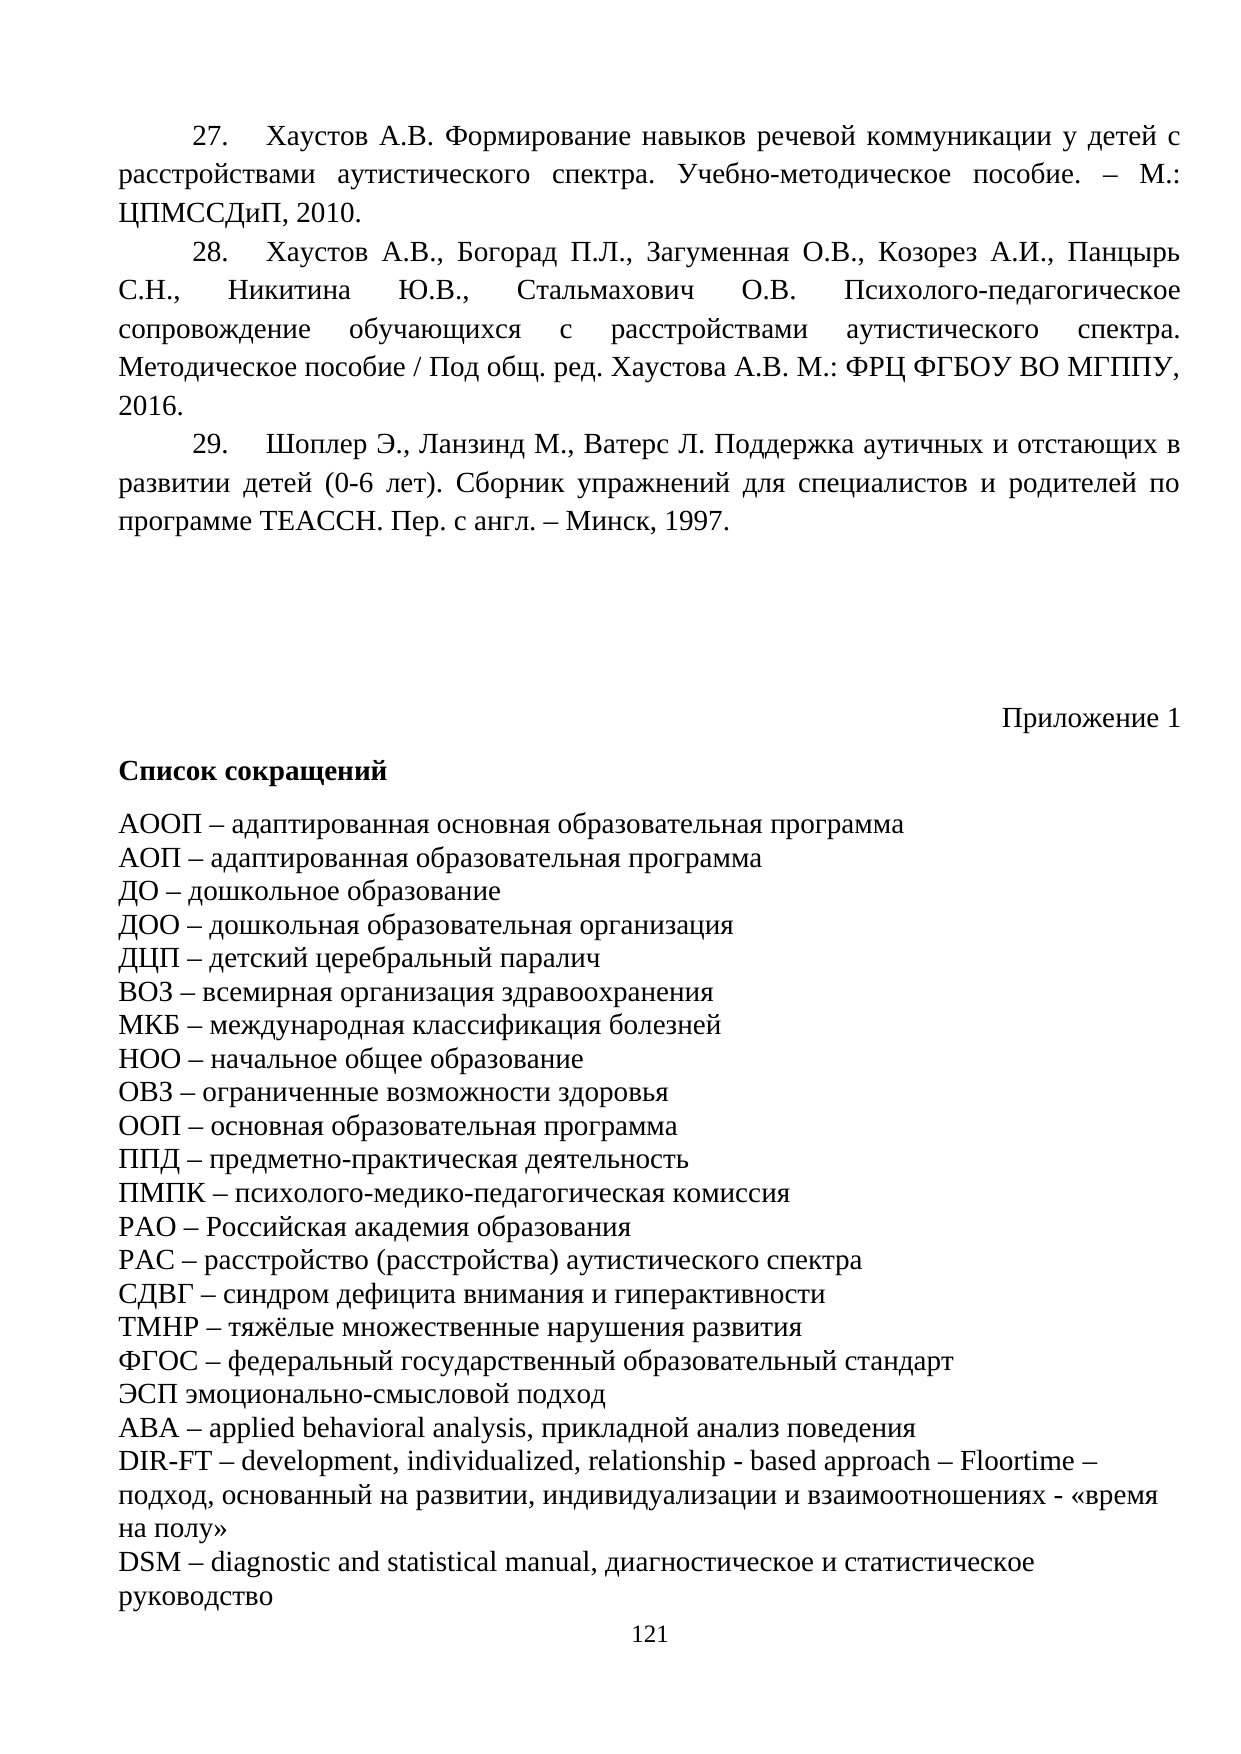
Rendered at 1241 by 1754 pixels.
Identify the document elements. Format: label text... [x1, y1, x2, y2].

text АООП – адаптированная основная образовательная программа [118, 806, 1181, 840]
text ФГОС – федеральный государственный образовательный стандарт [118, 1343, 1181, 1376]
text СДВГ – синдром дефицита внимания и гиперактивности [118, 1276, 1181, 1309]
text ДЦП – детский церебральный паралич [118, 940, 1181, 974]
text РАО – Российская академия образования [118, 1209, 1181, 1242]
text Список сокращений [118, 753, 1181, 787]
text ДО – дошкольное образование [118, 873, 1181, 907]
text ППД – предметно-практическая деятельность [118, 1142, 1181, 1175]
text ВОЗ – всемирная организация здравоохранения [118, 974, 1181, 1007]
text НОО – начальное общее образование [118, 1041, 1181, 1074]
text РАС – расстройство (расстройства) аутистического спектра [118, 1242, 1181, 1276]
list Хаустов А.В. Формирование навыков речевой коммуникации у детей с расстройствами аутистического спектра. Учебно-методическое пособие. – М.: ЦПМССДиП, 2010. [118, 118, 1181, 157]
text ЭСП эмоционально-смысловой подход [118, 1376, 1181, 1410]
text ТМНР – тяжёлые множественные нарушения развития [118, 1309, 1181, 1343]
text Приложение 1 [118, 701, 1181, 734]
text ПМПК – психолого-медико-педагогическая комиссия [118, 1175, 1181, 1209]
text ОВЗ – ограниченные возможности здоровья [118, 1074, 1181, 1108]
list Хаустов А.В. Формирование навыков речевой коммуникации у детей с расстройствами аутистического спектра. Учебно-методическое пособие. – М.: ЦПМССДиП, 2010. [118, 190, 1181, 229]
text ООП – основная образовательная программа [118, 1108, 1181, 1142]
text DIR-FT – development, individualized, relationship - based approach – Floortime – подход, основанный на развитии, индивидуализации и взаимоотношениях - «время на полу» [118, 1443, 1181, 1544]
list Шоплер Э., Ланзинд M., Ватерc Л. Поддержка аутичных и отстающих в развитии детей (0-6 лет). Сборник упражнений для специалистов и родителей по программе TEACCH. Пер. с англ. – Минск, 1997. [118, 426, 1181, 537]
list Хаустов А.В., Богорад П.Л., Загуменная О.В., Козорез А.И., Панцырь С.Н., Никитина Ю.В., Стальмахович О.В. Психолого-педагогическое сопровождение обучающихся с расстройствами аутистического спектра. Методическое пособие / Под общ. ред. Хаустова А.В. М.: ФРЦ ФГБОУ ВО МГППУ, 2016. [118, 234, 1181, 421]
text DSM – diagnostic and statistical manual, диагностическое и статистическое руководство [118, 1544, 1181, 1611]
text МКБ – международная классификация болезней [118, 1007, 1181, 1041]
text ДОО – дошкольная образовательная организация [118, 907, 1181, 940]
text АОП – адаптированная образовательная программа [118, 840, 1181, 873]
text АВА – applied behavioral analysis, прикладной анализ поведения [118, 1410, 1181, 1443]
